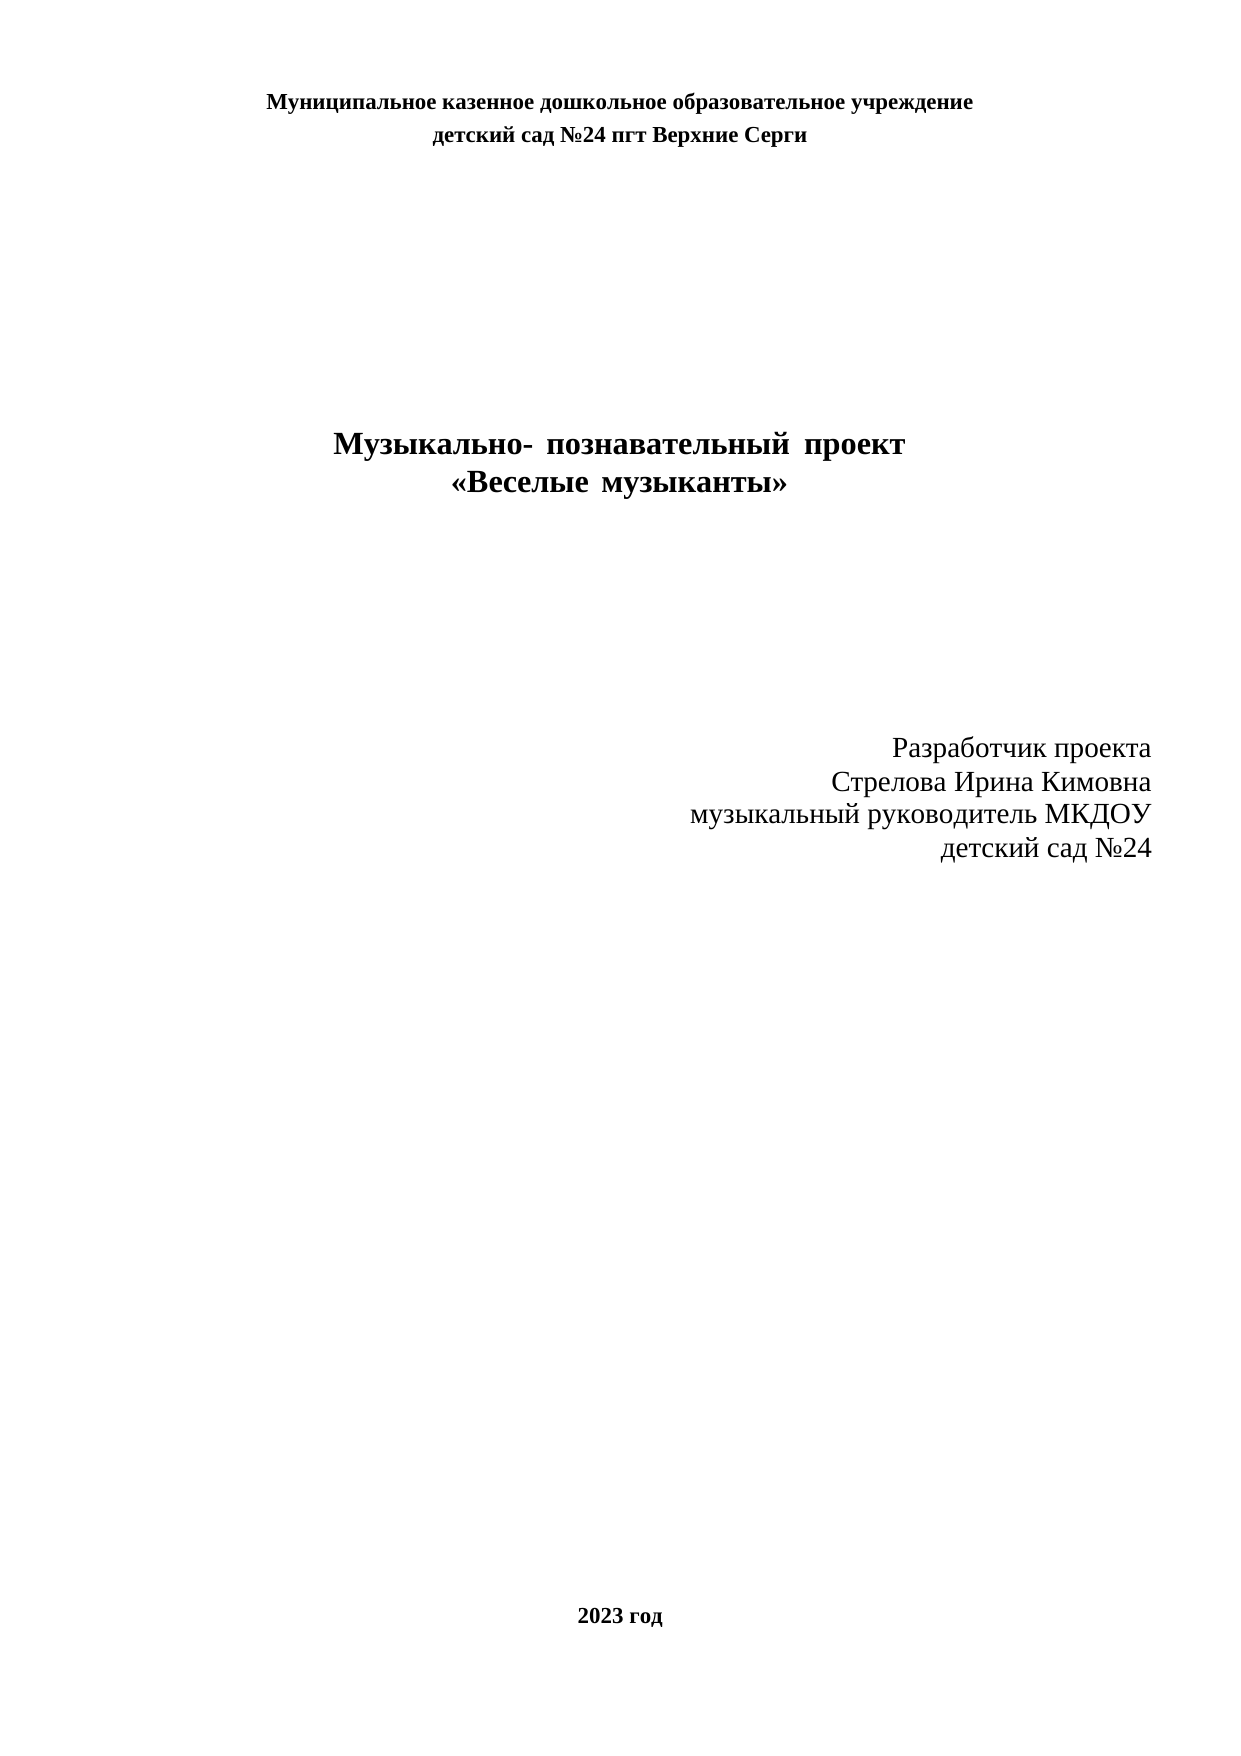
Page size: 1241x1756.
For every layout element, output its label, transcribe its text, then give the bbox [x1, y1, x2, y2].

text музыкальный руководитель МКДОУ детский сад №24 [687, 798, 1152, 863]
text 2023 год [133, 1602, 1107, 1628]
text Муниципальное казенное дошкольное образовательное учреждение [133, 88, 1107, 114]
text Разработчик проекта Стрелова Ирина Кимовна [801, 730, 1151, 797]
title «Веселые музыканты» [133, 463, 1106, 500]
text детский сад №24 пгт Верхние Серги [133, 121, 1107, 147]
title Музыкально- познавательный проект [133, 424, 1106, 462]
